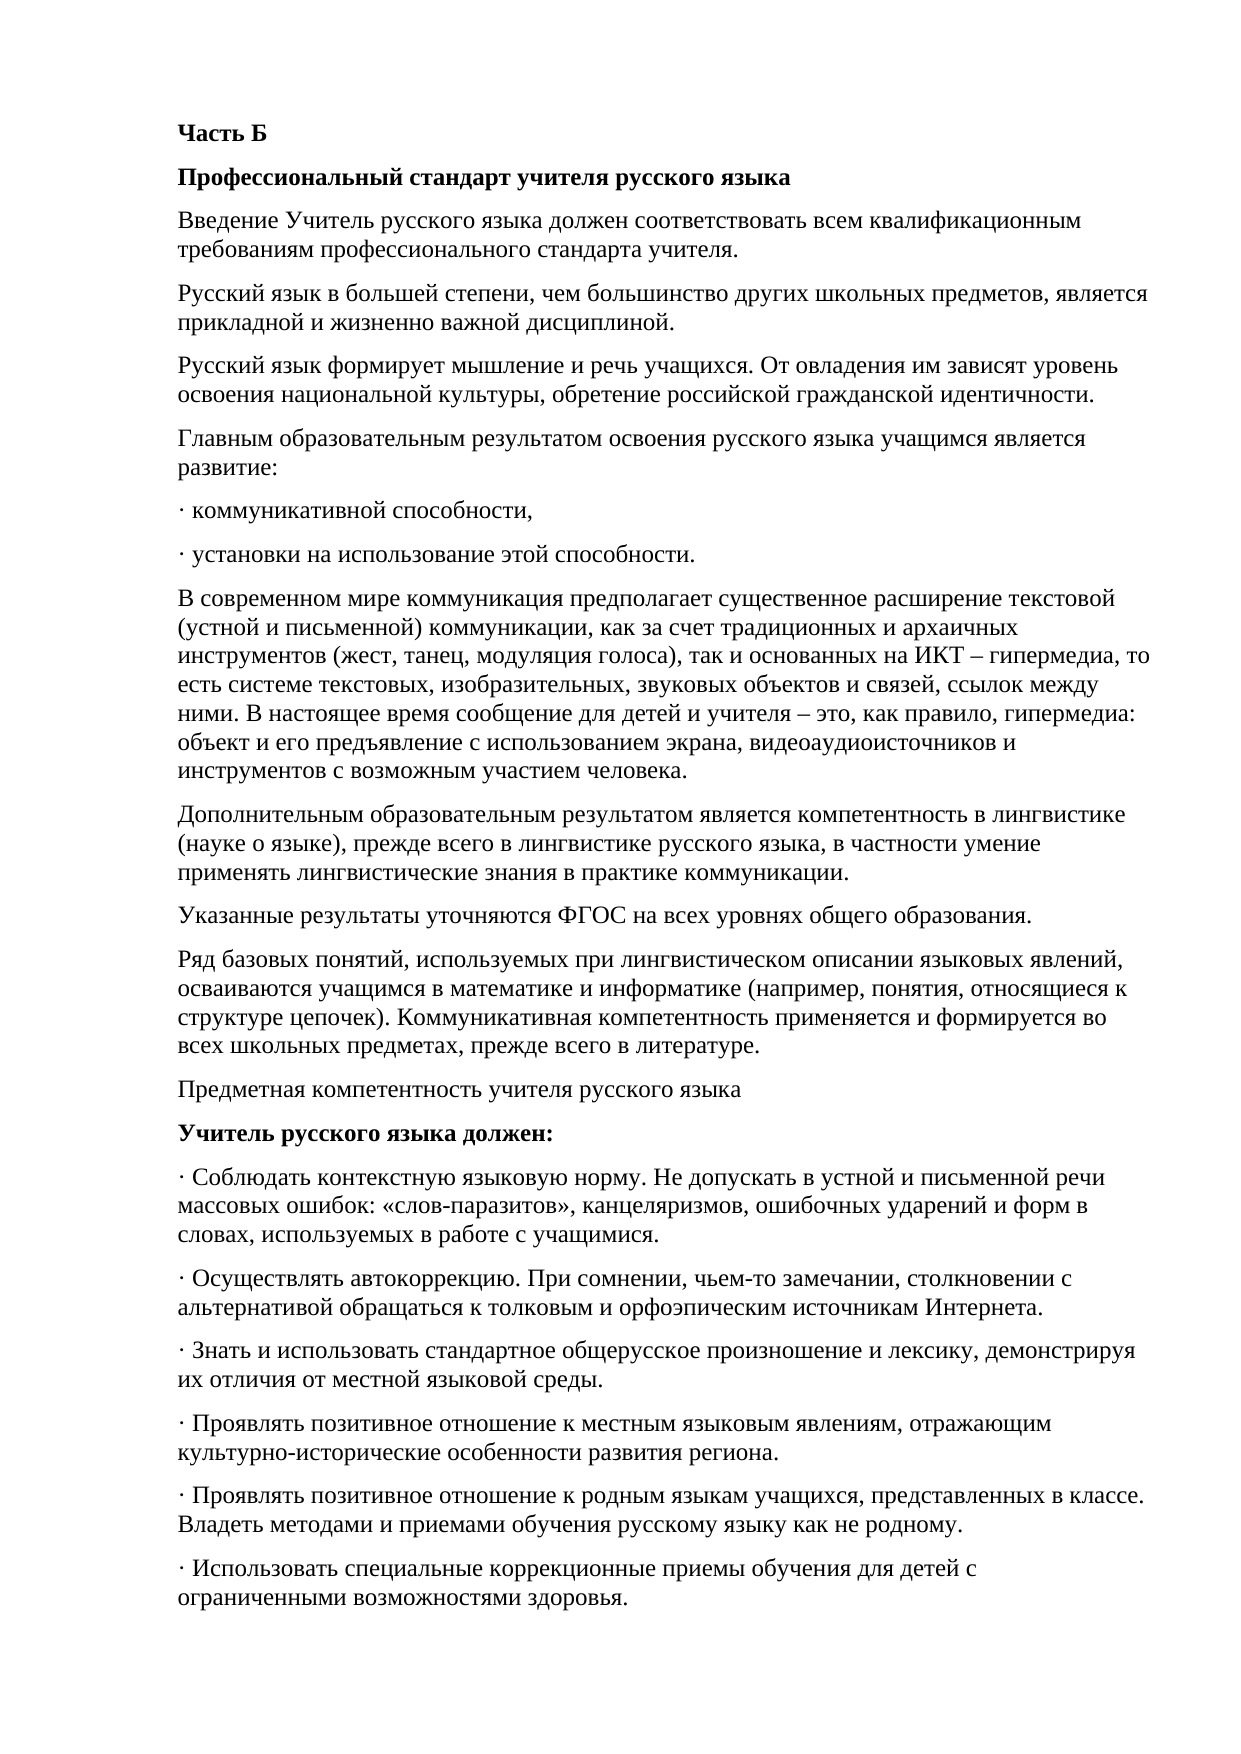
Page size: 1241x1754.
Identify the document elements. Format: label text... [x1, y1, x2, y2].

text · Использовать специальные коррекционные приемы обучения для детей с ограниченными возможностями здоровья. [177, 1553, 1152, 1611]
text Дополнительным образовательным результатом является компетентность в лингвистике (науке о языке), прежде всего в лингвистике русского языка, в частности умение применять лингвистические знания в практике коммуникации. [177, 799, 1152, 886]
text Русский язык формирует мышление и речь учащихся. От овладения им зависят уровень освоения национальной культуры, обретение российской гражданской идентичности. [177, 351, 1152, 408]
text Указанные результаты уточняются ФГОС на всех уровнях общего образования. [177, 901, 1152, 929]
text · Знать и использовать стандартное общерусское произношение и лексику, демонстрируя их отличия от местной языковой среды. [177, 1336, 1152, 1393]
text Ряд базовых понятий, используемых при лингвистическом описании языковых явлений, осваиваются учащимся в математике и информатике (например, понятия, относящиеся к структуре цепочек). Коммуникативная компетентность применяется и формируется во всех школьных предметах, прежде всего в литературе. [177, 944, 1152, 1059]
text Профессиональный стандарт учителя русского языка [177, 162, 1152, 191]
text · установки на использование этой способности. [177, 539, 1152, 568]
text · Проявлять позитивное отношение к родным языкам учащихся, представленных в классе. Владеть методами и приемами обучения русскому языку как не родному. [177, 1481, 1152, 1538]
text Учитель русского языка должен: [177, 1118, 1152, 1147]
text · Соблюдать контекстную языковую норму. Не допускать в устной и письменной речи массовых ошибок: «слов-паразитов», канцеляризмов, ошибочных ударений и форм в словах, используемых в работе с учащимися. [177, 1162, 1152, 1248]
text Часть Б [177, 118, 1152, 147]
text Введение Учитель русского языка должен соответствовать всем квалификационным требованиям профессионального стандарта учителя. [177, 206, 1152, 263]
text · коммуникативной способности, [177, 496, 1152, 524]
text В современном мире коммуникация предполагает существенное расширение текстовой (устной и письменной) коммуникации, как за счет традиционных и архаичных инструментов (жест, танец, модуляция голоса), так и основанных на ИКТ – гипермедиа, то есть системе текстовых, изобразительных, звуковых объектов и связей, ссылок между ними. В настоящее время сообщение для детей и учителя – это, как правило, гипермедиа: объект и его предъявление с использованием экрана, видеоаудиоисточников и инструментов с возможным участием человека. [177, 583, 1152, 784]
text · Проявлять позитивное отношение к местным языковым явлениям, отражающим культурно-исторические особенности развития региона. [177, 1408, 1152, 1466]
text Предметная компетентность учителя русского языка [177, 1074, 1152, 1103]
text Русский язык в большей степени, чем большинство других школьных предметов, является прикладной и жизненно важной дисциплиной. [177, 278, 1152, 336]
text Главным образовательным результатом освоения русского языка учащимся является развитие: [177, 423, 1152, 481]
text · Осуществлять автокоррекцию. При сомнении, чьем-то замечании, столкновении с альтернативой обращаться к толковым и орфоэпическим источникам Интернета. [177, 1263, 1152, 1321]
